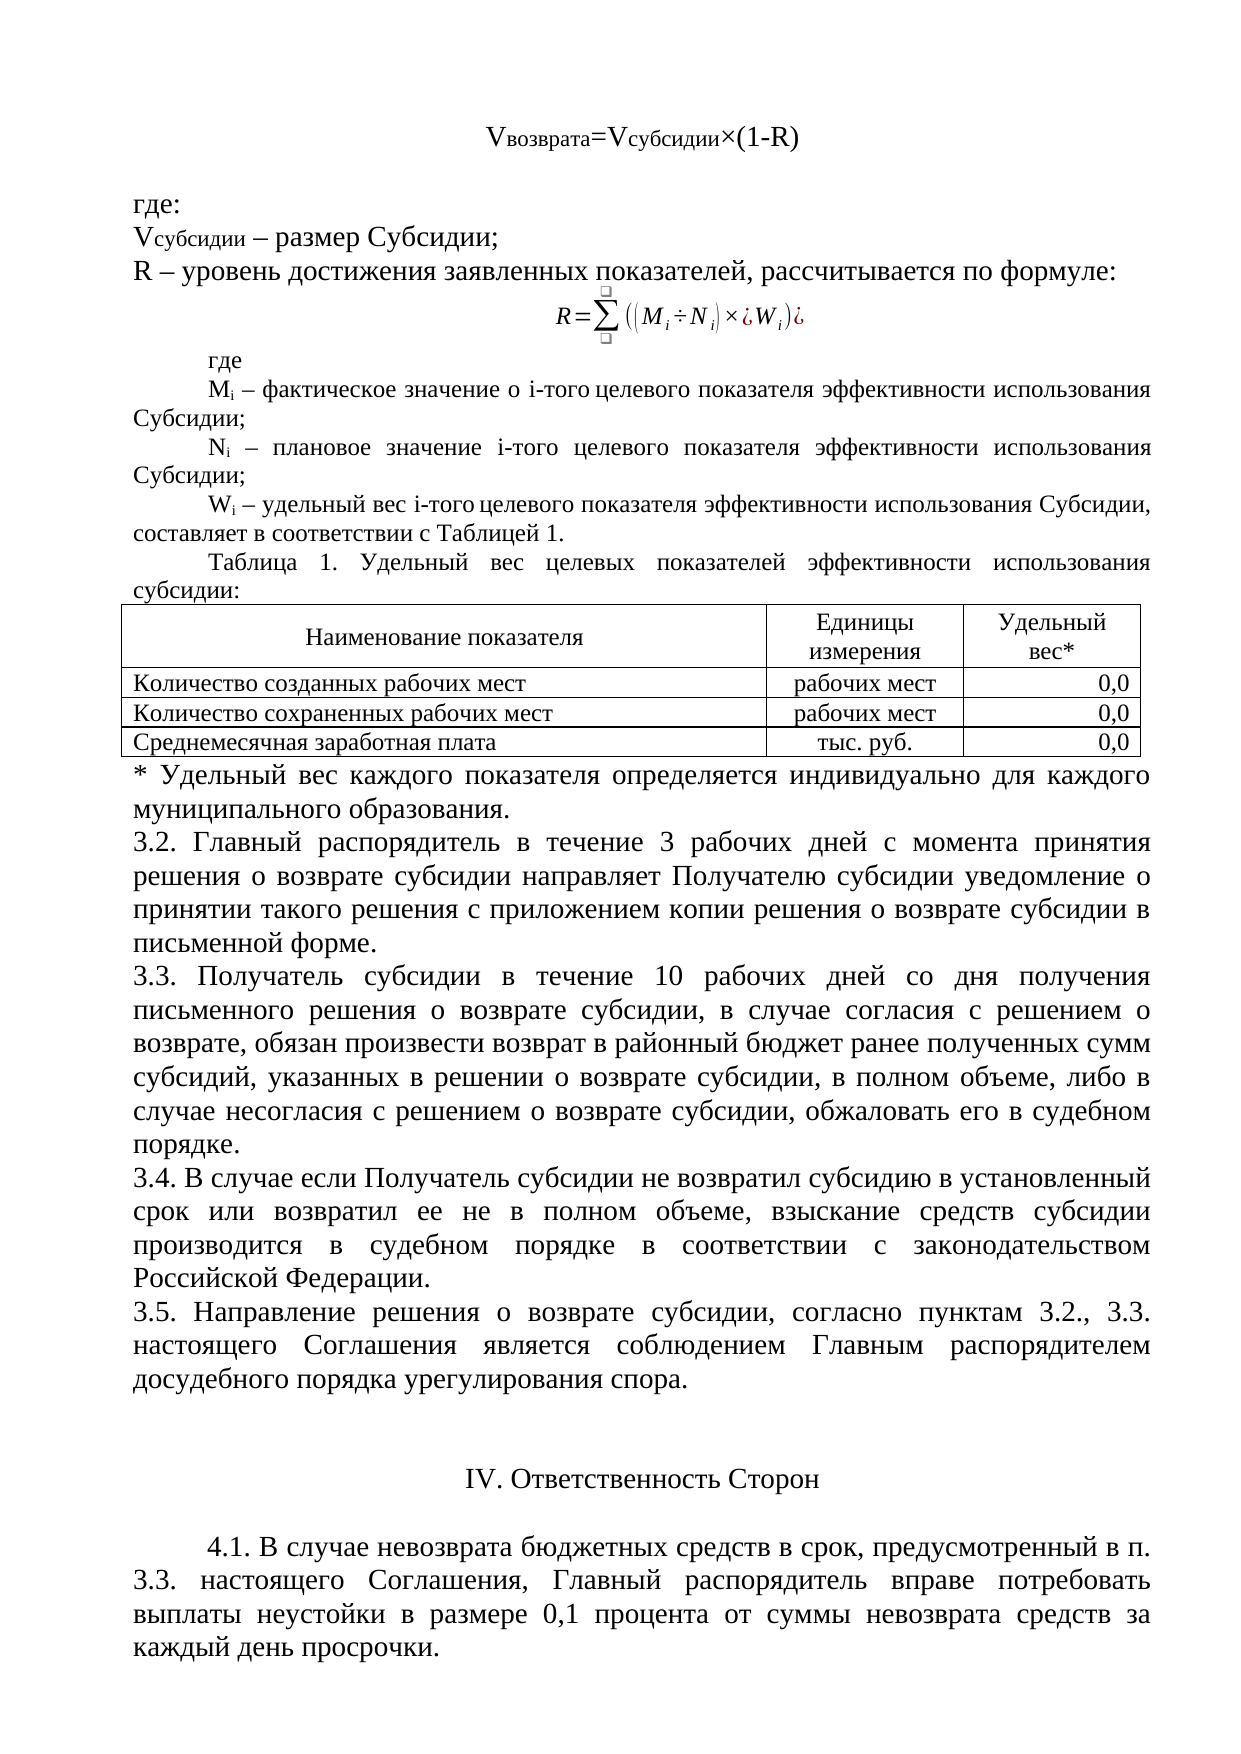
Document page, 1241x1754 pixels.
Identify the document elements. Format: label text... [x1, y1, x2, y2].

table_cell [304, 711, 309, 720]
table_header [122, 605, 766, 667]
text Wi – удельный вес i-того целевого показателя эффективности использования Субсидии, составляет в соответствии с Таблицей 1. [133, 489, 1152, 547]
text где: [133, 186, 1152, 219]
text 4.1. В случае невозврата бюджетных средств в срок, предусмотренный в п. 3.3. настоящего Соглашения, Главный распорядитель вправе потребовать выплаты неустойки в размере 0,1 процента от суммы невозврата средств за каждый день просрочки. [133, 1529, 1152, 1663]
text Ni – плановое значение i-того целевого показателя эффективности использования Субсидии; [133, 432, 1152, 489]
text * Удельный вес каждого показателя определяется индивидуально для каждого муниципального образования. [133, 757, 1152, 824]
text Таблица 1. Удельный вес целевых показателей эффективности использования субсидии: [133, 547, 1152, 604]
text R – уровень достижения заявленных показателей, рассчитывается по формуле: [133, 253, 1152, 287]
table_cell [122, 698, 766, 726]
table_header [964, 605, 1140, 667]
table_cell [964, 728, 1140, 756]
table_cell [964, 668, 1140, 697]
text IV. Ответственность Сторон [133, 1462, 1152, 1495]
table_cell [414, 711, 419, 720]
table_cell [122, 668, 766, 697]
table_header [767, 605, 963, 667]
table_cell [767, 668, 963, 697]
text Vсубсидии – размер Субсидии; [133, 219, 1152, 253]
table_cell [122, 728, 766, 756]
text Mi – фактическое значение о i-того целевого показателя эффективности использования Субсидии; [133, 374, 1152, 432]
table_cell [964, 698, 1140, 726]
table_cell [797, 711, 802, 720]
text Vвозврата=Vсубсидии×(1-R) [133, 119, 1152, 152]
text 3.5. Направление решения о возврате субсидии, согласно пунктам 3.2., 3.3. настоящего Соглашения является соблюдением Главным распорядителем досудебного порядка урегулирования спора. [133, 1294, 1152, 1394]
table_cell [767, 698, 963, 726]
text 3.4. В случае если Получатель субсидии не возвратил субсидию в установленный срок или возвратил ее не в полном объеме, взыскание средств субсидии производится в судебном порядке в соответствии с законодательством Российской Федерации. [133, 1160, 1152, 1294]
text 3.3. Получатель субсидии в течение 10 рабочих дней со дня получения письменного решения о возврате субсидии, в случае согласия с решением о возврате, обязан произвести возврат в районный бюджет ранее полученных сумм субсидий, указанных в решении о возврате субсидии, в полном объеме, либо в случае несогласия с решением о возврате субсидии, обжаловать его в судебном порядке. [133, 958, 1152, 1160]
text где [133, 346, 1152, 374]
text 3.2. Главный распорядитель в течение 3 рабочих дней с момента принятия решения о возврате субсидии направляет Получателю субсидии уведомление о принятии такого решения с приложением копии решения о возврате субсидии в письменной форме. [133, 824, 1152, 958]
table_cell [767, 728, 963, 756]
